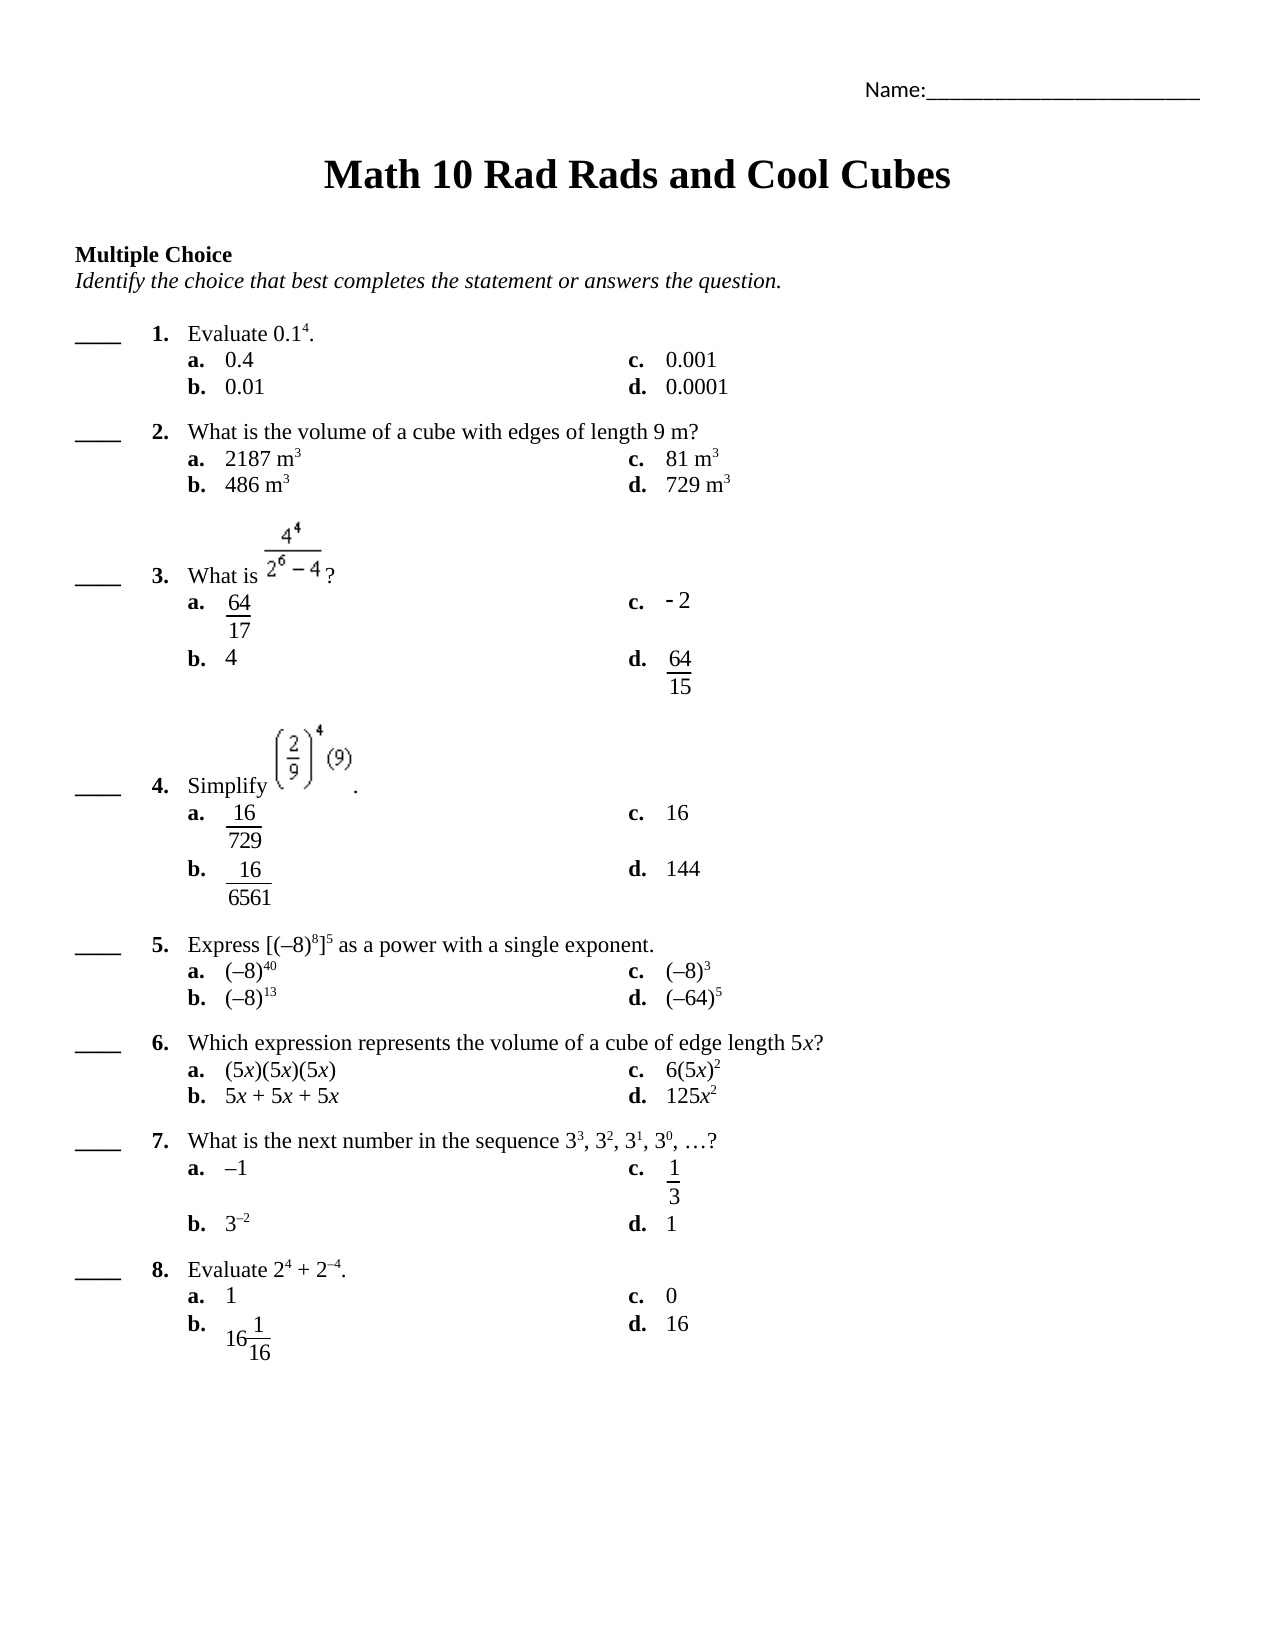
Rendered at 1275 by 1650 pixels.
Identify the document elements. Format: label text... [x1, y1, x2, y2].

table_cell (–8)13 [220, 984, 623, 1010]
text ____ 4. Simplify . [75, 720, 1200, 799]
text ____ 7. What is the next number in the sequence 33, 32, 31, 30, …? [75, 1128, 1200, 1154]
table_cell [220, 855, 623, 912]
table_cell 1 [661, 1211, 1064, 1237]
table_cell b. [183, 984, 220, 1010]
table_cell 0.0001 [661, 373, 1064, 399]
text ____ 5. Express [(–8)8]5 as a power with a single exponent. [75, 931, 1200, 957]
table_cell d. [624, 855, 661, 912]
table_header c. [624, 346, 661, 373]
text ____ 3. What is ? [75, 517, 1200, 588]
picture [273, 720, 353, 794]
table_header [220, 1283, 623, 1310]
table_cell 125x2 [661, 1082, 1064, 1108]
table_header c. [624, 1154, 661, 1211]
table_header 0.001 [661, 346, 1064, 373]
table_header 81 m3 [661, 445, 1064, 471]
table_cell 3–2 [220, 1211, 623, 1237]
table_header c. [624, 1283, 661, 1310]
table_header a. [183, 588, 220, 644]
table_cell d. [624, 1082, 661, 1108]
table_cell d. [624, 1211, 661, 1237]
table_header 6(5x)2 [661, 1056, 1064, 1082]
text Identify the choice that best completes the statement or answers the question. [75, 267, 1200, 294]
table_header c. [624, 588, 661, 644]
table_header a. [183, 1056, 220, 1082]
table_header (–8)40 [220, 958, 623, 984]
table_header [220, 799, 623, 855]
table_header c. [624, 799, 661, 855]
table_cell b. [183, 1211, 220, 1237]
table_cell b. [183, 471, 220, 497]
table_cell b. [183, 1082, 220, 1108]
table_header 16 [661, 799, 1064, 855]
table_header c. [624, 1056, 661, 1082]
table_cell (–64)5 [661, 984, 1064, 1010]
table_cell [661, 645, 1064, 701]
text ____ 8. Evaluate 24 + 2–4. [75, 1256, 1200, 1282]
text ____ 6. Which expression represents the volume of a cube of edge length 5x? [75, 1029, 1200, 1056]
text Multiple Choice [75, 241, 1200, 267]
table_cell 486 m3 [220, 471, 623, 497]
table_cell 5x + 5x + 5x [220, 1082, 623, 1108]
table_header [220, 588, 623, 644]
table_header –1 [220, 1154, 623, 1211]
text ____ 2. What is the volume of a cube with edges of length 9 m? [75, 418, 1200, 445]
table_header (–8)3 [661, 958, 1064, 984]
table_cell d. [624, 984, 661, 1010]
table_cell [220, 1310, 623, 1367]
table_cell d. [624, 471, 661, 497]
table_cell 144 [661, 855, 1064, 912]
table_header a. [183, 799, 220, 855]
table_header 0 [661, 1283, 1064, 1310]
table_header 2187 m3 [220, 445, 623, 471]
table_cell d. [624, 1310, 661, 1367]
table_header [661, 588, 1064, 644]
table_header c. [624, 958, 661, 984]
table_cell b. [183, 1310, 220, 1367]
table_cell b. [183, 373, 220, 399]
table_header [661, 1154, 1064, 1211]
table_cell b. [183, 855, 220, 912]
table_header (5x)(5x)(5x) [220, 1056, 623, 1082]
table_header a. [183, 346, 220, 373]
table_header a. [183, 1283, 220, 1310]
table_header c. [624, 445, 661, 471]
table_header a. [183, 958, 220, 984]
text Math 10 Rad Rads and Cool Cubes [75, 150, 1200, 198]
table_header a. [183, 1154, 220, 1211]
table_cell [220, 645, 623, 701]
table_header 0.4 [220, 346, 623, 373]
table_cell d. [624, 373, 661, 399]
table_cell 0.01 [220, 373, 623, 399]
table_cell b. [183, 645, 220, 701]
table_header a. [183, 445, 220, 471]
picture [263, 516, 325, 583]
text ____ 1. Evaluate 0.14. [75, 320, 1200, 346]
table_cell 729 m3 [661, 471, 1064, 497]
table_cell d. [624, 645, 661, 701]
table_cell 16 [661, 1310, 1064, 1367]
